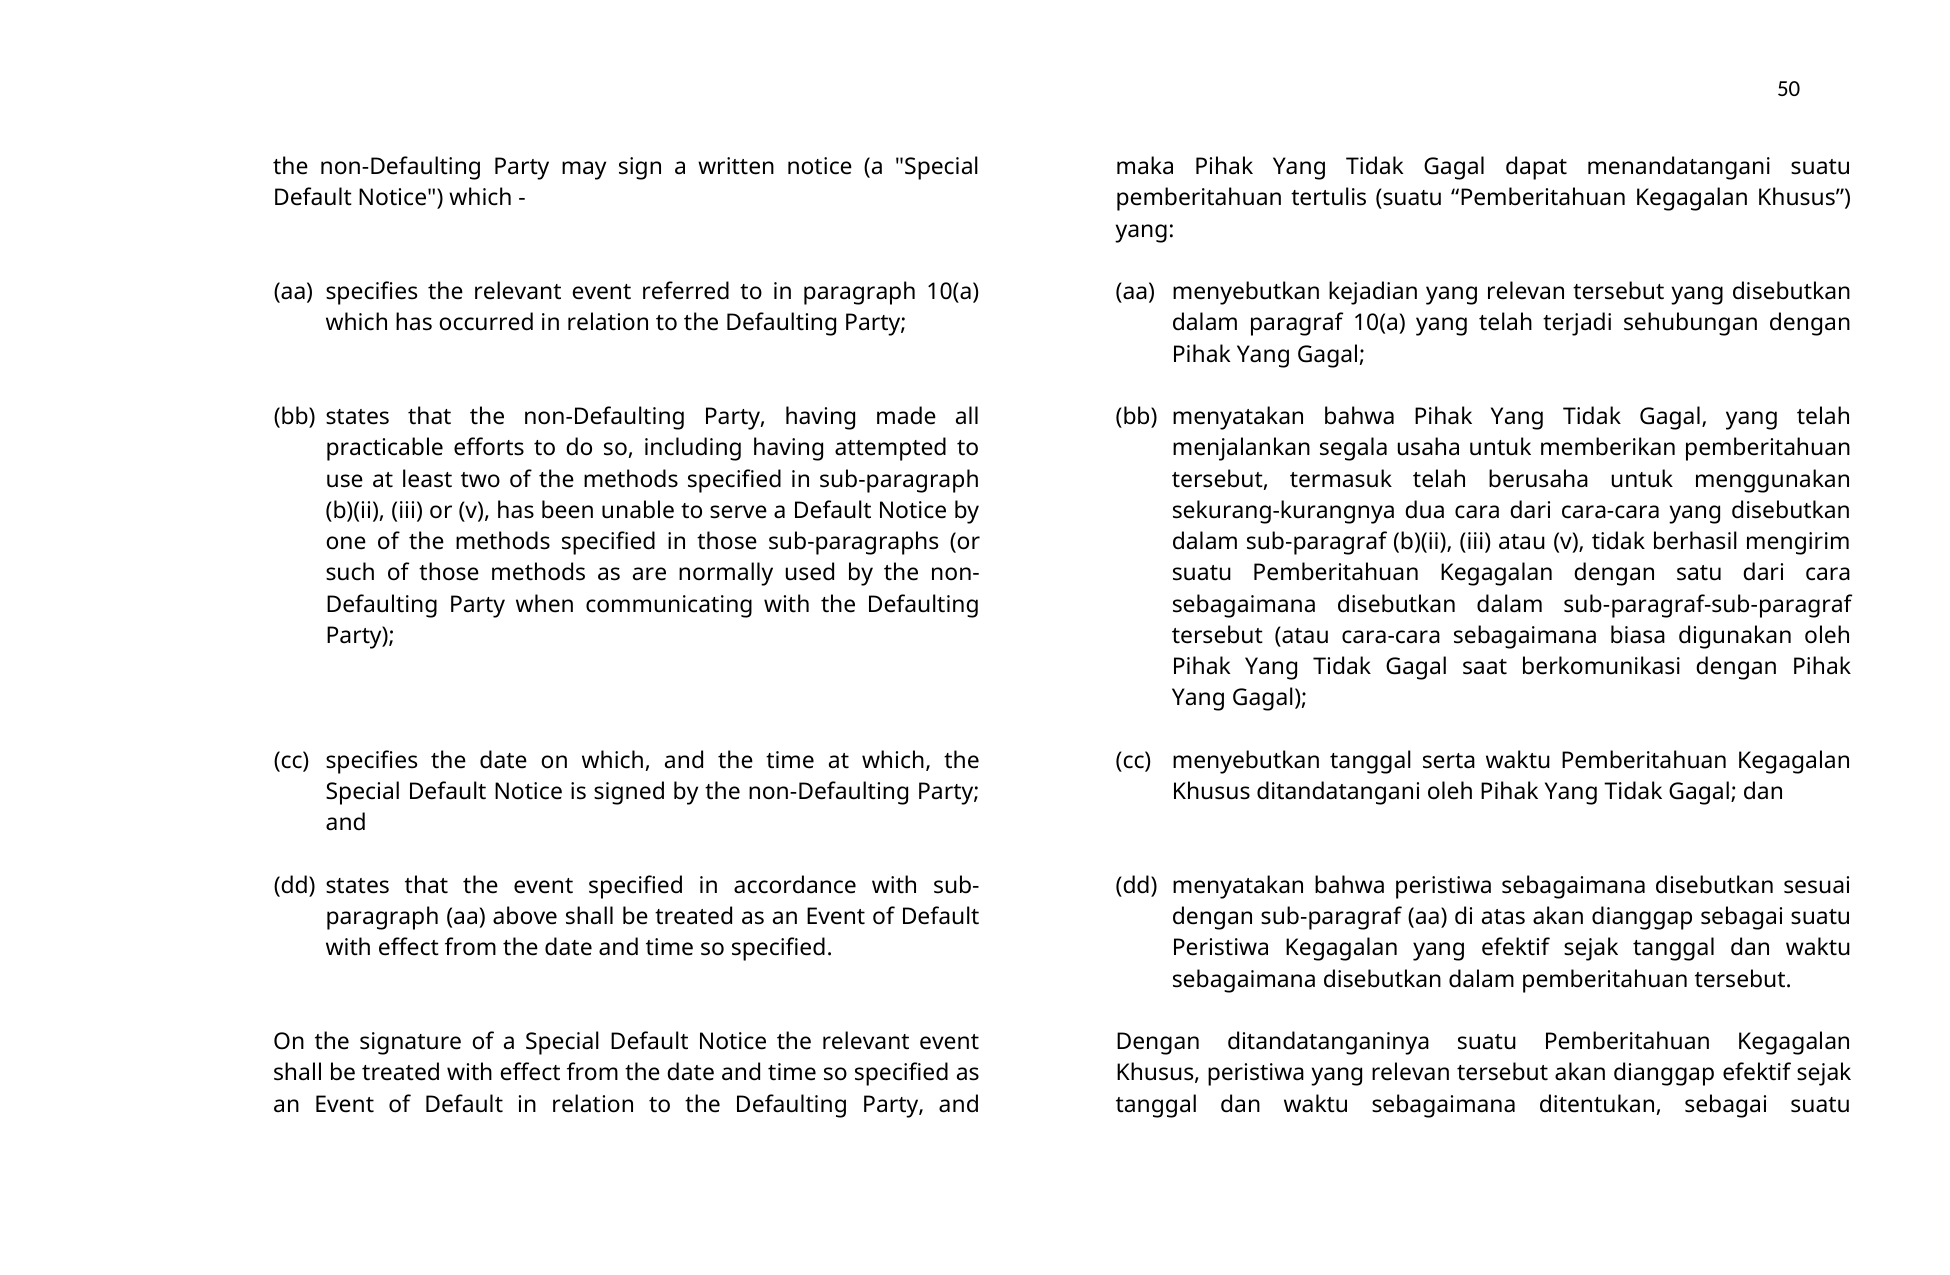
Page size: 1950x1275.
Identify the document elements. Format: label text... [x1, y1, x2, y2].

table_cell (bb) menyatakan bahwa Pihak Yang Tidak Gagal, yang telah menjalankan segala usaha untuk memberikan pemberitahuan tersebut, termasuk telah berusaha untuk menggunakan sekurang-kurangnya dua cara dari cara-cara yang disebutkan dalam sub-paragraf (b)(ii), (iii) atau (v), tidak berhasil mengirim suatu Pemberitahuan Kegagalan dengan satu dari cara sebagaimana disebutkan dalam sub-paragraf-sub-paragraf tersebut (atau cara-cara sebagaimana biasa digunakan oleh Pihak Yang Tidak Gagal saat berkomunikasi dengan Pihak Yang Gagal); [992, 400, 1863, 744]
table_cell (aa) specifies the relevant event referred to in paragraph 10(a) which has occurred in relation to the Defaulting Party; [209, 275, 992, 400]
table_cell (cc) specifies the date on which, and the time at which, the Special Default Notice is signed by the non-Defaulting Party; and [209, 744, 992, 869]
table_cell (aa) menyebutkan kejadian yang relevan tersebut yang disebutkan dalam paragraf 10(a) yang telah terjadi sehubungan dengan Pihak Yang Gagal; [992, 275, 1863, 400]
table_cell (dd) menyatakan bahwa peristiwa sebagaimana disebutkan sesuai dengan sub-paragraf (aa) di atas akan dianggap sebagai suatu Peristiwa Kegagalan yang efektif sejak tanggal dan waktu sebagaimana disebutkan dalam pemberitahuan tersebut. [992, 869, 1863, 1025]
table_cell maka Pihak Yang Tidak Gagal dapat menandatangani suatu pemberitahuan tertulis (suatu “Pemberitahuan Kegagalan Khusus”) yang: [992, 150, 1863, 275]
table_cell (dd) states that the event specified in accordance with sub-paragraph (aa) above shall be treated as an Event of Default with effect from the date and time so specified. [209, 869, 992, 1025]
table_cell (bb) states that the non-Defaulting Party, having made all practicable efforts to do so, including having attempted to use at least two of the methods specified in sub-paragraph (b)(ii), (iii) or (v), has been unable to serve a Default Notice by one of the methods specified in those sub-paragraphs (or such of those methods as are normally used by the non-Defaulting Party when communicating with the Defaulting Party); [209, 400, 992, 744]
table_cell (cc) menyebutkan tanggal serta waktu Pemberitahuan Kegagalan Khusus ditandatangani oleh Pihak Yang Tidak Gagal; dan [992, 744, 1863, 869]
table_cell the non-Defaulting Party may sign a written notice (a "Special Default Notice") which - [209, 150, 992, 275]
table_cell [209, 1025, 992, 1119]
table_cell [992, 1025, 1863, 1119]
